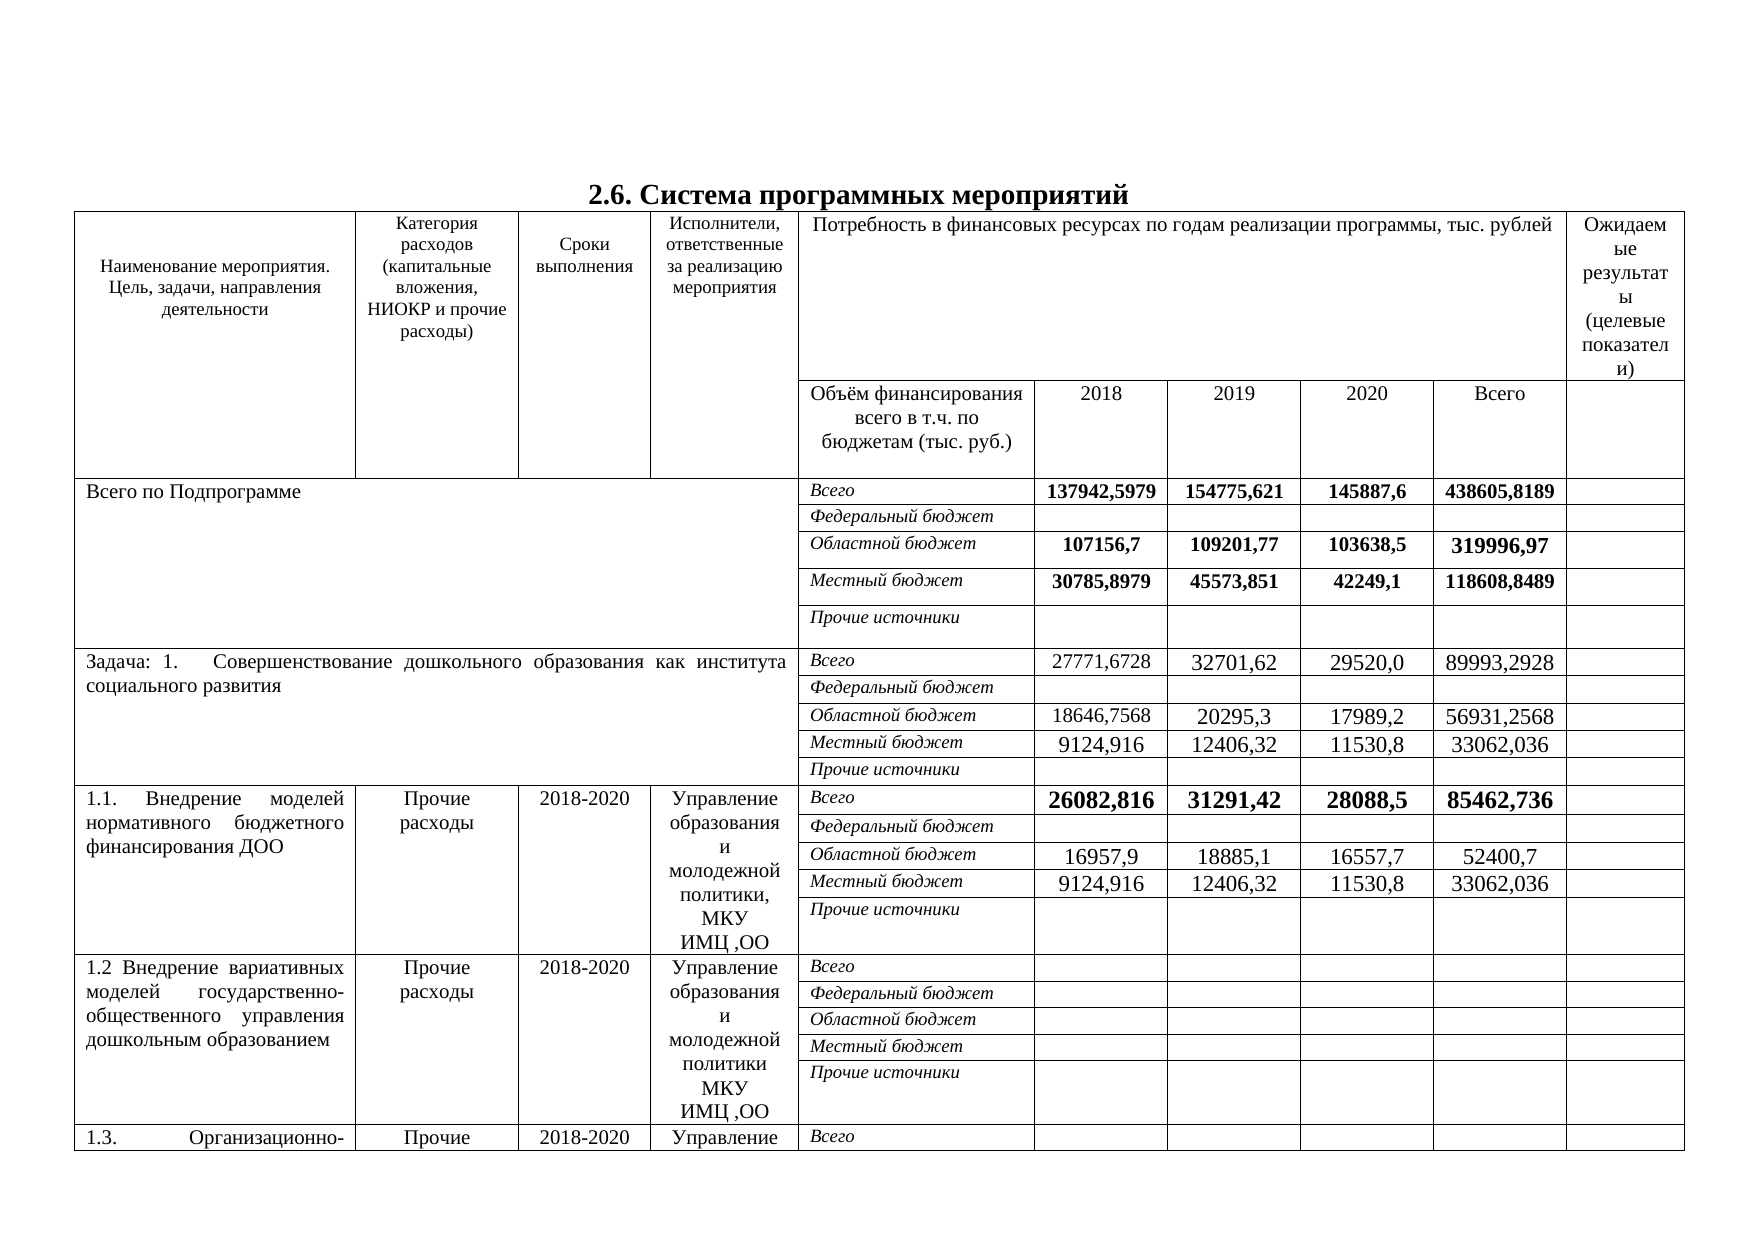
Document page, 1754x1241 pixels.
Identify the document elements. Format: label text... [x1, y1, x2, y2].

table_cell Местный бюджет [799, 1035, 1034, 1060]
table_cell Областной бюджет [799, 843, 1034, 869]
table_cell [1567, 569, 1684, 605]
table_cell 438605,8189 [1434, 479, 1566, 504]
table_cell [1567, 479, 1684, 504]
table_cell [1035, 676, 1167, 702]
table_cell [1301, 758, 1433, 784]
table_cell [1168, 898, 1300, 954]
table_cell [1035, 982, 1167, 1007]
table_cell 27771,6728 [1035, 649, 1167, 675]
table_cell Прочие расходы [356, 1125, 518, 1150]
table_cell [1567, 731, 1684, 757]
table_cell [1035, 1035, 1167, 1060]
table_cell Всего [799, 649, 1034, 675]
table_cell [1567, 758, 1684, 784]
table_cell 9124,916 [1035, 731, 1167, 757]
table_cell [75, 1125, 355, 1150]
table_cell 109201,77 [1168, 532, 1300, 568]
table_cell 12406,32 [1168, 731, 1300, 757]
table_header Исполнители, ответственные за реализацию мероприятия [651, 212, 798, 477]
table_cell [1567, 843, 1684, 869]
table_cell 154775,621 [1168, 479, 1300, 504]
table_cell 85462,736 [1434, 786, 1566, 814]
table_cell [1301, 606, 1433, 648]
table_header Наименование мероприятия. Цель, задачи, направления деятельности [75, 212, 355, 477]
table_cell [1567, 1008, 1684, 1034]
table_cell [1301, 676, 1433, 702]
table_cell [1168, 1008, 1300, 1034]
table_cell 56931,2568 [1434, 704, 1566, 730]
table_cell [1434, 505, 1566, 531]
table_cell [1168, 1125, 1300, 1150]
table_cell 145887,6 [1301, 479, 1433, 504]
table_cell [1434, 1008, 1566, 1034]
table_cell [1301, 1125, 1433, 1150]
table_cell [1301, 1061, 1433, 1123]
table_header Категория расходов (капитальные вложения, НИОКР и прочие расходы) [356, 212, 518, 477]
table_cell Всего [799, 1125, 1034, 1150]
table_cell 16957,9 [1035, 843, 1167, 869]
table_cell [1168, 1035, 1300, 1060]
table_cell 18646,7568 [1035, 704, 1167, 730]
table_cell [1434, 1035, 1566, 1060]
table_cell [1035, 1125, 1167, 1150]
table_cell [1567, 898, 1684, 954]
table_cell [1301, 898, 1433, 954]
table_cell 11530,8 [1301, 731, 1433, 757]
table_cell [1434, 1061, 1566, 1123]
table_cell [1168, 1061, 1300, 1123]
table_cell Местный бюджет [799, 731, 1034, 757]
table_cell Прочие расходы [356, 955, 518, 1123]
table_cell 1.1. Внедрение моделей нормативного бюджетного финансирования ДОО [75, 786, 355, 954]
table_cell Местный бюджет [799, 870, 1034, 897]
table_cell [1301, 815, 1433, 842]
table_cell 52400,7 [1434, 843, 1566, 869]
table_cell 89993,2928 [1434, 649, 1566, 675]
table_cell 11530,8 [1301, 870, 1433, 897]
table_cell [1035, 955, 1167, 981]
table_cell Управление образования и молодежной политики, МКУ ИМЦ ,ОО [651, 786, 798, 954]
table_cell 118608,8489 [1434, 569, 1566, 605]
table_cell [1035, 815, 1167, 842]
table_cell Всего [1434, 381, 1566, 477]
table_cell [1035, 505, 1167, 531]
table_cell [1567, 815, 1684, 842]
table_cell 18885,1 [1168, 843, 1300, 869]
table_cell [1301, 1035, 1433, 1060]
table_cell [1567, 1061, 1684, 1123]
table_header Потребность в финансовых ресурсах по годам реализации программы, тыс. рублей [799, 212, 1566, 380]
table_cell [1567, 982, 1684, 1007]
table_cell [1567, 676, 1684, 702]
table_cell 319996,97 [1434, 532, 1566, 568]
table_cell Прочие источники [799, 1061, 1034, 1123]
table_cell Областной бюджет [799, 532, 1034, 568]
table_cell [1567, 649, 1684, 675]
table_cell [1035, 1008, 1167, 1034]
table_cell 28088,5 [1301, 786, 1433, 814]
table_cell Прочие расходы [356, 786, 518, 954]
table_cell [1434, 982, 1566, 1007]
table_cell 107156,7 [1035, 532, 1167, 568]
table_cell [1168, 676, 1300, 702]
table_cell [1567, 606, 1684, 648]
table_cell Прочие источники [799, 606, 1034, 648]
table_cell 42249,1 [1301, 569, 1433, 605]
table_cell [1567, 505, 1684, 531]
table_cell 29520,0 [1301, 649, 1433, 675]
table_cell Федеральный бюджет [799, 982, 1034, 1007]
table_cell Федеральный бюджет [799, 815, 1034, 842]
table_cell [1434, 955, 1566, 981]
table_cell Всего [799, 479, 1034, 504]
table_cell Задача: 1. Совершенствование дошкольного образования как института социального развития [75, 649, 798, 784]
table_cell [1434, 898, 1566, 954]
table_cell Федеральный бюджет [799, 676, 1034, 702]
table_cell [1567, 786, 1684, 814]
table_cell [1168, 955, 1300, 981]
table_cell [1434, 676, 1566, 702]
table_cell 2018-2020 [519, 1125, 650, 1150]
table_cell 2020 [1301, 381, 1433, 477]
table_cell Прочие источники [799, 758, 1034, 784]
table_cell 45573,851 [1168, 569, 1300, 605]
table_cell [1434, 1125, 1566, 1150]
table_cell Областной бюджет [799, 1008, 1034, 1034]
table_cell 2018-2020 [519, 786, 650, 954]
table_cell [1567, 870, 1684, 897]
table_cell [1301, 1008, 1433, 1034]
table_cell Местный бюджет [799, 569, 1034, 605]
table_cell 33062,036 [1434, 731, 1566, 757]
table_header Сроки выполнения [519, 212, 650, 477]
table_cell [1035, 1061, 1167, 1123]
table_cell 137942,5979 [1035, 479, 1167, 504]
table_cell [1168, 606, 1300, 648]
table_cell 12406,32 [1168, 870, 1300, 897]
table_cell 20295,3 [1168, 704, 1300, 730]
table_cell [1301, 505, 1433, 531]
table_cell [1434, 815, 1566, 842]
table_cell [1567, 532, 1684, 568]
table_cell 17989,2 [1301, 704, 1433, 730]
table_cell [1434, 606, 1566, 648]
table_cell [1035, 898, 1167, 954]
table_cell [1567, 1035, 1684, 1060]
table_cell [651, 1125, 798, 1150]
table_cell Федеральный бюджет [799, 505, 1034, 531]
table_cell [1567, 955, 1684, 981]
table_cell [1168, 758, 1300, 784]
table_cell [1168, 815, 1300, 842]
table_cell 2018 [1035, 381, 1167, 477]
table_cell [1168, 505, 1300, 531]
table_cell [1434, 758, 1566, 784]
table_cell 2019 [1168, 381, 1300, 477]
table_cell 9124,916 [1035, 870, 1167, 897]
table_cell [1301, 982, 1433, 1007]
table_cell Всего [799, 786, 1034, 814]
table_cell 31291,42 [1168, 786, 1300, 814]
table_header Ожидаемые результаты (целевые показатели) [1567, 212, 1684, 380]
table_cell [1035, 758, 1167, 784]
table_cell [1035, 606, 1167, 648]
table_cell Областной бюджет [799, 704, 1034, 730]
table_cell Управление образования и молодежной политики МКУ ИМЦ ,ОО [651, 955, 798, 1123]
table_cell Объём финансирования всего в т.ч. по бюджетам (тыс. руб.) [799, 381, 1034, 477]
table_cell 103638,5 [1301, 532, 1433, 568]
table_cell 30785,8979 [1035, 569, 1167, 605]
table_cell [1567, 1125, 1684, 1150]
table_cell 2018-2020 [519, 955, 650, 1123]
table_cell Всего по Подпрограмме [75, 479, 798, 648]
table_cell 1.2 Внедрение вариативных моделей государственно-общественного управления дошкольным образованием [75, 955, 355, 1123]
table_cell 32701,62 [1168, 649, 1300, 675]
table_cell [1567, 381, 1684, 477]
table_cell [1567, 704, 1684, 730]
table_cell 33062,036 [1434, 870, 1566, 897]
table_cell 26082,816 [1035, 786, 1167, 814]
table_cell Всего [799, 955, 1034, 981]
table_cell [1168, 982, 1300, 1007]
table_cell 16557,7 [1301, 843, 1433, 869]
text 2.6. Система программных мероприятий [75, 177, 1642, 211]
table_cell Прочие источники [799, 898, 1034, 954]
table_cell [1301, 955, 1433, 981]
